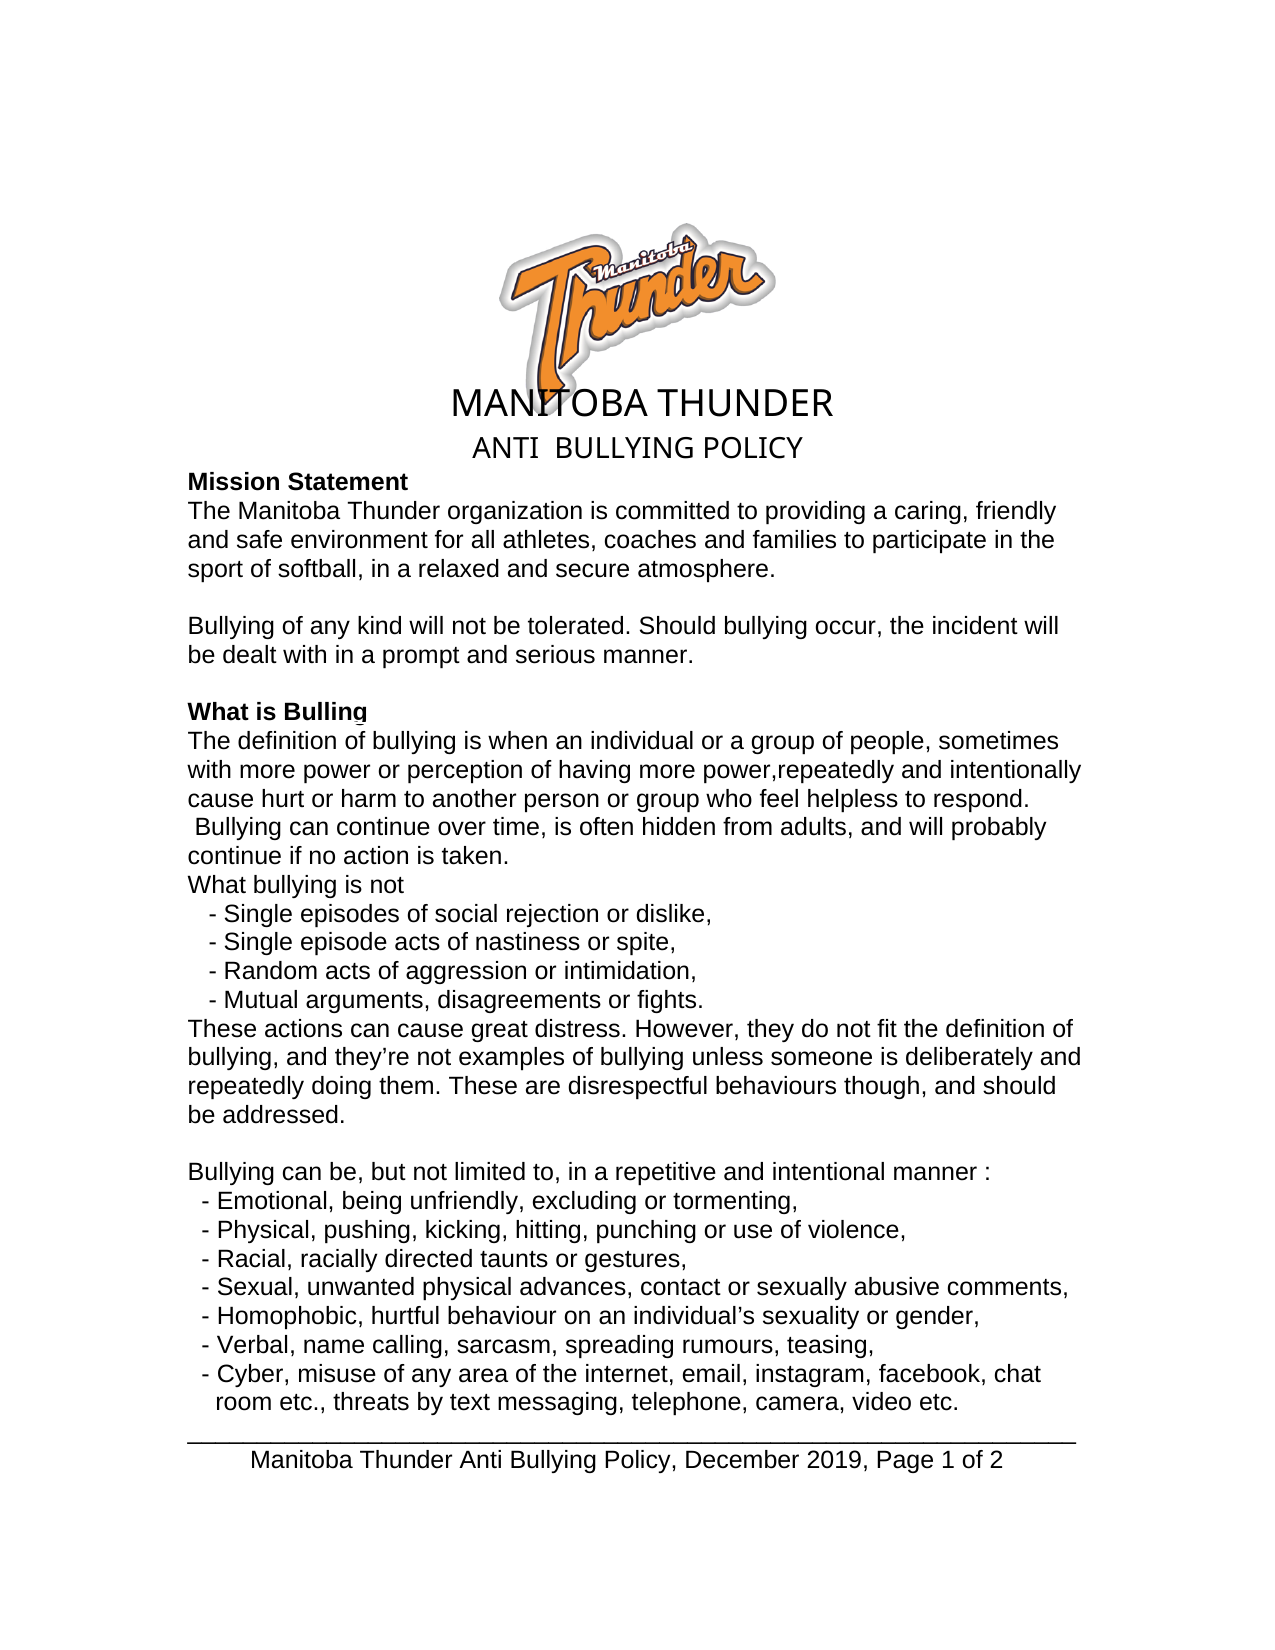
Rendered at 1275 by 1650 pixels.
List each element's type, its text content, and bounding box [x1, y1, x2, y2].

text - Verbal, name calling, sarcasm, spreading rumours, teasing, [187, 1330, 1087, 1359]
text - Homophobic, hurtful behaviour on an individual’s sexuality or gender, [187, 1301, 1087, 1330]
text What bullying is not [187, 870, 1087, 899]
text - Random acts of aggression or intimidation, [187, 956, 1087, 985]
text What is Bulling [187, 697, 1087, 726]
text These actions can cause great distress. However, they do not fit the definition of bullying, and they’re not examples of bullying unless someone is deliberately and repeatedly doing them. These are disrespectful behaviours though, and should be addressed. [187, 1014, 1087, 1129]
text - Emotional, being unfriendly, excluding or tormenting, [187, 1186, 1087, 1215]
text - Cyber, misuse of any area of the internet, email, instagram, facebook, chat [187, 1359, 1087, 1387]
text - Mutual arguments, disagreements or fights. [187, 985, 1087, 1014]
text Bullying can be, but not limited to, in a repetitive and intentional manner : [187, 1157, 1087, 1186]
text - Racial, racially directed taunts or gestures, [187, 1244, 1087, 1272]
text - Sexual, unwanted physical advances, contact or sexually abusive comments, [187, 1272, 1087, 1301]
text The definition of bullying is when an individual or a group of people, sometimes with more power or perception of having more power,repeatedly and intentionally cause hurt or harm to another person or group who feel helpless to respond. [187, 726, 1087, 812]
text - Physical, pushing, kicking, hitting, punching or use of violence, [187, 1215, 1087, 1244]
text Mission Statement [187, 467, 1087, 496]
text room etc., threats by text messaging, telephone, camera, video etc. [187, 1387, 1087, 1416]
text - Single episode acts of nastiness or spite, [187, 927, 1087, 956]
text ________________________________________________________________ [187, 1416, 1087, 1445]
text Bullying of any kind will not be tolerated. Should bullying occur, the incident will be dealt with in a prompt and serious manner. [187, 611, 1087, 669]
text Manitoba Thunder Anti Bullying Policy, December 2019, Page 1 of 2 [187, 1445, 1087, 1474]
text The Manitoba Thunder organization is committed to providing a caring, friendly and safe environment for all athletes, coaches and families to participate in the sport of softball, in a relaxed and secure atmosphere. [187, 496, 1087, 582]
picture [499, 223, 776, 377]
text ANTI BULLYING POLICY [187, 428, 1087, 467]
text - Single episodes of social rejection or dislike, [187, 899, 1087, 927]
text Bullying can continue over time, is often hidden from adults, and will probably continue if no action is taken. [187, 812, 1087, 870]
text MANITOBA THUNDER [187, 377, 1087, 428]
